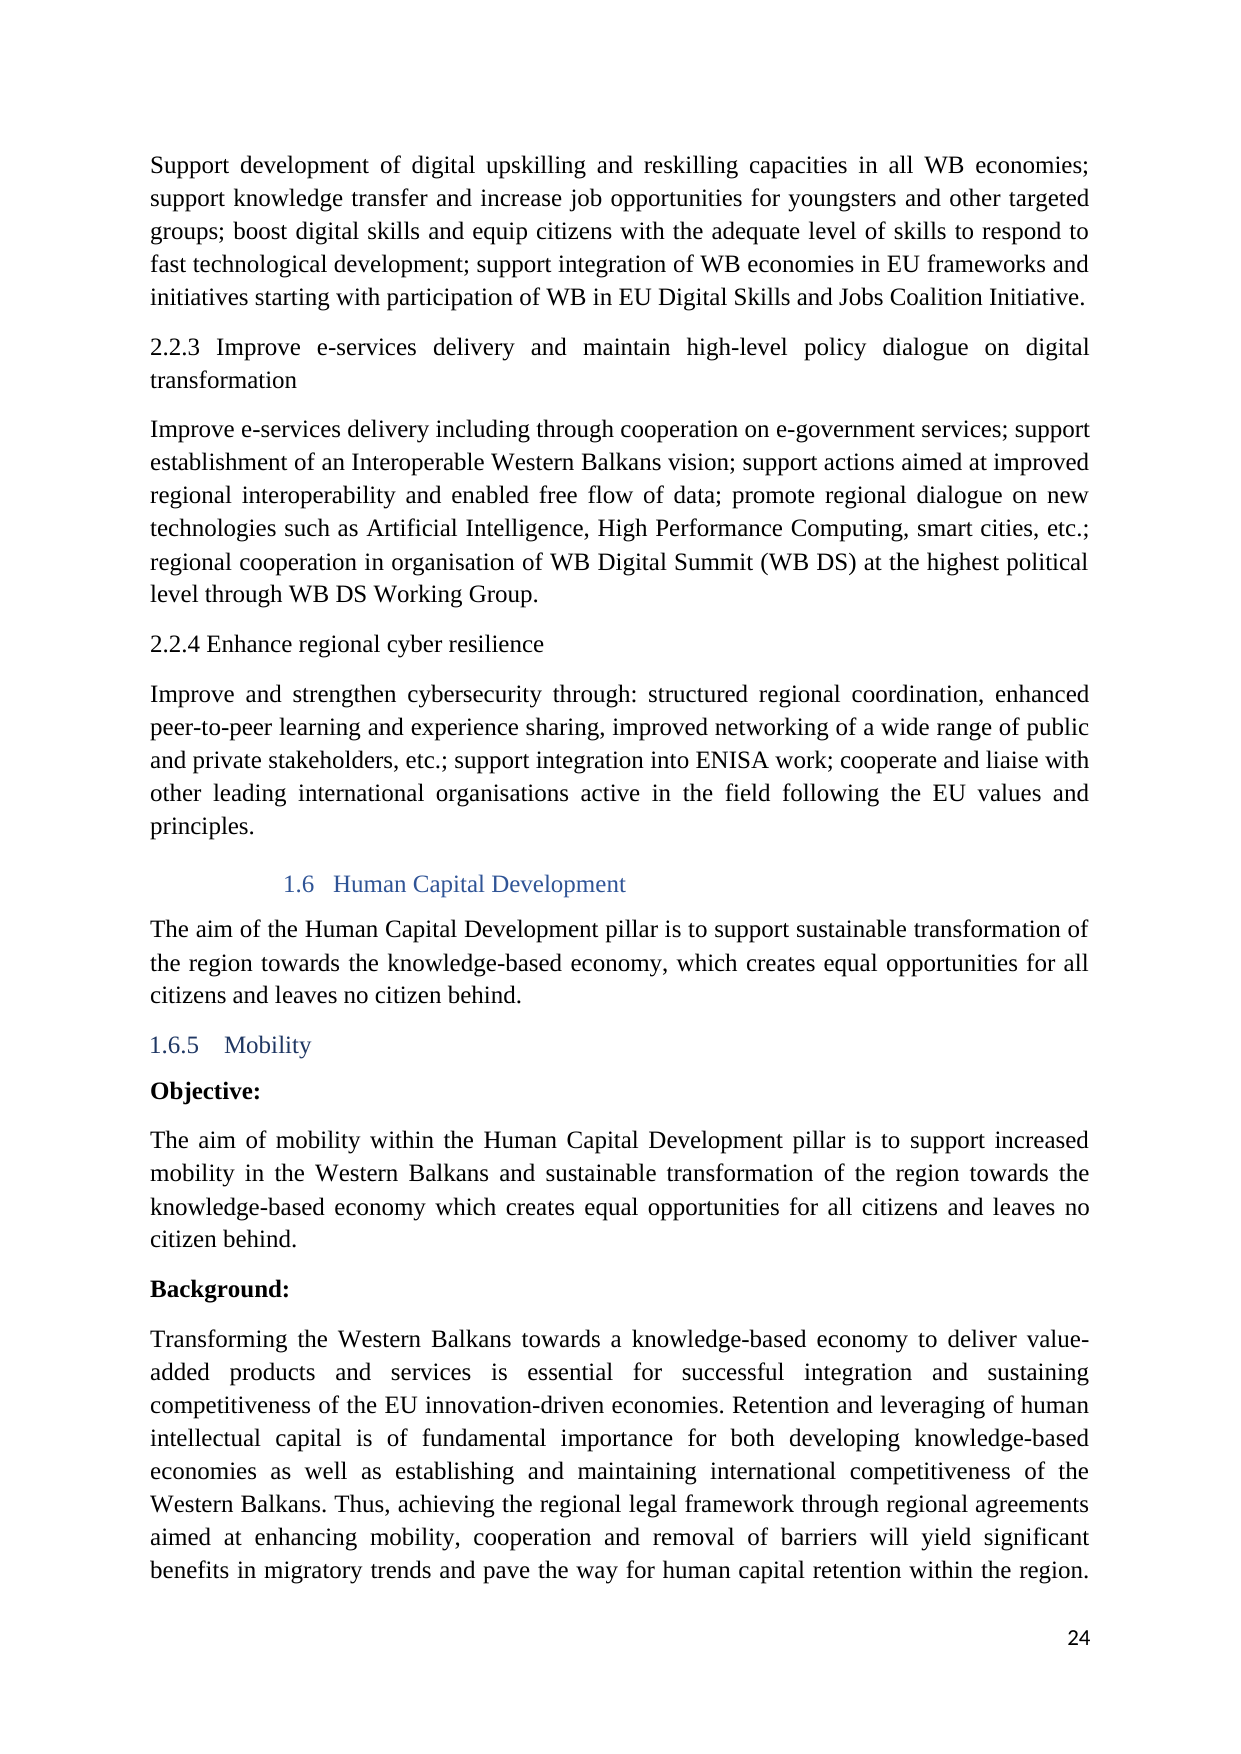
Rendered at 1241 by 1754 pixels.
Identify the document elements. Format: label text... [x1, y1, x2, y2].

text Improve e-services delivery including through cooperation on e-government services; support establishment of an Interoperable Western Balkans vision; support actions aimed at improved regional interoperability and enabled free flow of data; promote regional dialogue on new technologies such as Artificial Intelligence, High Performance Computing, smart cities, etc.; regional cooperation in organisation of WB Digital Summit (WB DS) at the highest political level through WB DS Working Group. [150, 414, 1090, 608]
subtitle Human Capital Development [283, 869, 1090, 898]
text 2.2.4 Enhance regional cyber resilience [150, 629, 1090, 658]
text The aim of the Human Capital Development pillar is to support sustainable transformation of the region towards the knowledge-based economy, which creates equal opportunities for all citizens and leaves no citizen behind. [150, 914, 1090, 1009]
text Objective: [150, 1076, 1090, 1104]
text 2.2.3 Improve e-services delivery and maintain high-level policy dialogue on digital transformation [150, 332, 1090, 393]
text The aim of mobility within the Human Capital Development pillar is to support increased mobility in the Western Balkans and sustainable transformation of the region towards the knowledge-based economy which creates equal opportunities for all citizens and leaves no citizen behind. [150, 1126, 1090, 1253]
text Improve and strengthen cybersecurity through: structured regional coordination, enhanced peer-to-peer learning and experience sharing, improved networking of a wide range of public and private stakeholders, etc.; support integration into ENISA work; cooperate and liaise with other leading international organisations active in the field following the EU values and principles. [150, 679, 1090, 840]
text Background: [150, 1274, 1090, 1303]
subtitle Mobility [149, 1030, 1090, 1059]
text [150, 1324, 1090, 1584]
text Support development of digital upskilling and reskilling capacities in all WB economies; support knowledge transfer and increase job opportunities for youngsters and other targeted groups; boost digital skills and equip citizens with the adequate level of skills to respond to fast technological development; support integration of WB economies in EU frameworks and initiatives starting with participation of WB in EU Digital Skills and Jobs Coalition Initiative. [150, 150, 1090, 311]
